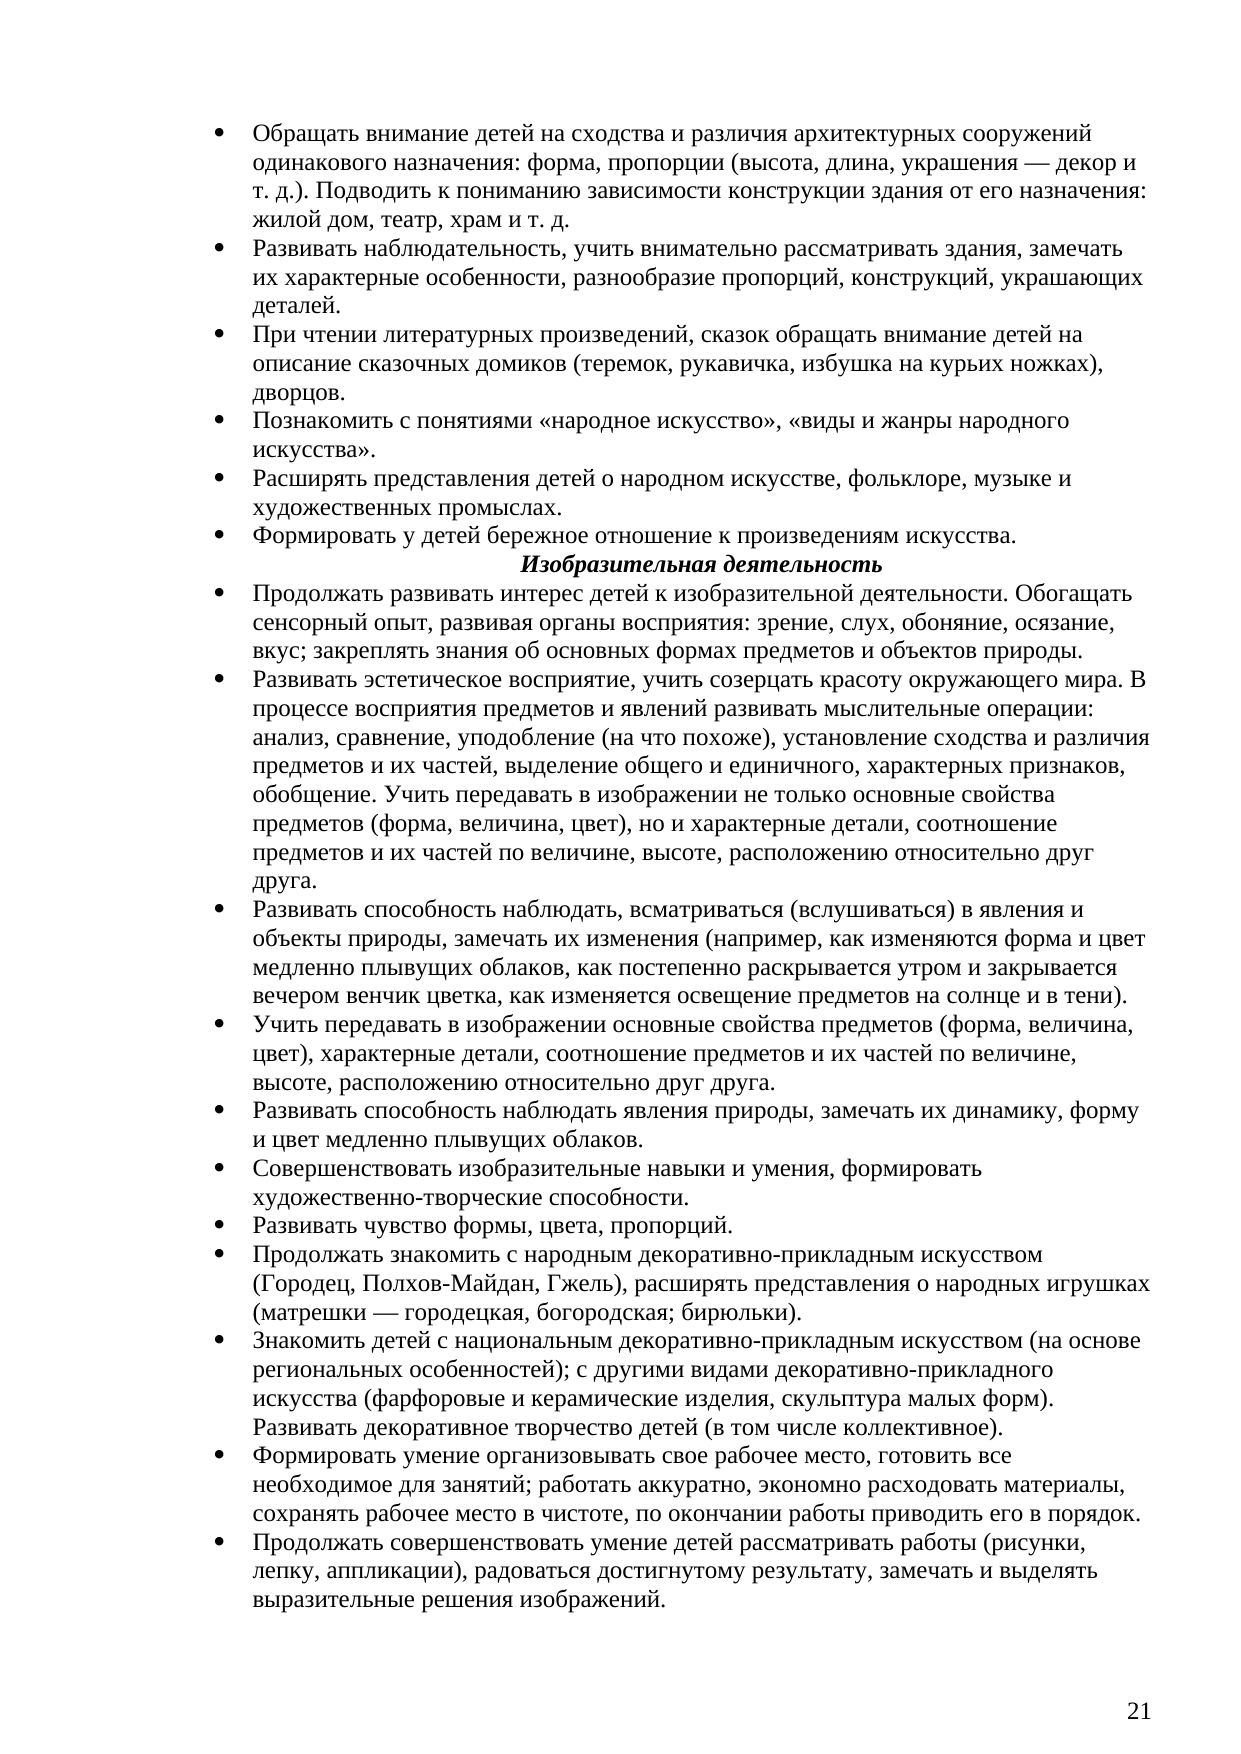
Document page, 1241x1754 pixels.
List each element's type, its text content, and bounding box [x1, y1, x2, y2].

list Формировать умение организовывать свое рабочее место, готовить все необходимое для занятий; работать аккуратно, экономно расходовать материалы, сохранять рабочее место в чистоте, по окончании работы приводить его в порядок. [215, 1441, 1152, 1527]
list Формировать у детей бережное отношение к произведениям искусства. [215, 521, 1152, 549]
list Расширять представления детей о народном искусстве, фольклоре, музыке и художественных промыслах. [215, 463, 1152, 521]
list Продолжать совершенствовать умение детей рассматривать работы (рисунки, лепку, аппликации), радоваться достигнутому результату, замечать и выделять выразительные решения изображений. [215, 1527, 1152, 1613]
list Познакомить с понятиями «народное искусство», «виды и жанры народного искусства». [215, 406, 1152, 463]
list При чтении литературных произведений, сказок обращать внимание детей на описание сказочных домиков (теремок, рукавичка, избушка на курьих ножках), дворцов. [215, 319, 1152, 406]
text Изобразительная деятельность [177, 549, 1152, 578]
list Развивать чувство формы, цвета, пропорций. [215, 1211, 1152, 1239]
list Учить передавать в изображении основные свойства предметов (форма, величина, цвет), характерные детали, соотношение предметов и их частей по величине, высоте, расположению относительно друг друга. [215, 1009, 1152, 1096]
list Развивать способность наблюдать, всматриваться (вслушиваться) в явления и объекты природы, замечать их изменения (например, как изменяются форма и цвет медленно плывущих облаков, как постепенно раскрывается утром и закрывается вечером венчик цветка, как изменяется освещение предметов на солнце и в тени). [215, 894, 1152, 1009]
list Развивать наблюдательность, учить внимательно рассматривать здания, замечать их характерные особенности, разнообразие пропорций, конструкций, украшающих деталей. [215, 233, 1152, 319]
list Продолжать знакомить с народным декоративно-прикладным искусством (Городец, Полхов-Майдан, Гжель), расширять представления о народных игрушках (матрешки — городецкая, богородская; бирюльки). [215, 1239, 1152, 1326]
list Обращать внимание детей на сходства и различия архитектурных сооружений одинакового назначения: форма, пропорции (высота, длина, украшения — декор и т. д.). Подводить к пониманию зависимости конструкции здания от его назначения: жилой дом, театр, храм и т. д. [215, 118, 1152, 233]
list Знакомить детей с национальным декоративно-прикладным искусством (на основе региональных особенностей); с другими видами декоративно-прикладного искусства (фарфоровые и керамические изделия, скульптура малых форм). Развивать декоративное творчество детей (в том числе коллективное). [215, 1326, 1152, 1441]
list Развивать эстетическое восприятие, учить созерцать красоту окружающего мира. В процессе восприятия предметов и явлений развивать мыслительные операции: анализ, сравнение, уподобление (на что похоже), установление сходства и различия предметов и их частей, выделение общего и единичного, характерных признаков, обобщение. Учить передавать в изображении не только основные свойства предметов (форма, величина, цвет), но и характерные детали, соотношение предметов и их частей по величине, высоте, расположению относительно друг друга. [215, 664, 1152, 894]
list Продолжать развивать интерес детей к изобразительной деятельности. Обогащать сенсорный опыт, развивая органы восприятия: зрение, слух, обоняние, осязание, вкус; закреплять знания об основных формах предметов и объектов природы. [215, 578, 1152, 664]
list Развивать способность наблюдать явления природы, замечать их динамику, форму и цвет медленно плывущих облаков. [215, 1096, 1152, 1153]
list Совершенствовать изобразительные навыки и умения, формировать художественно-творческие способности. [215, 1153, 1152, 1211]
